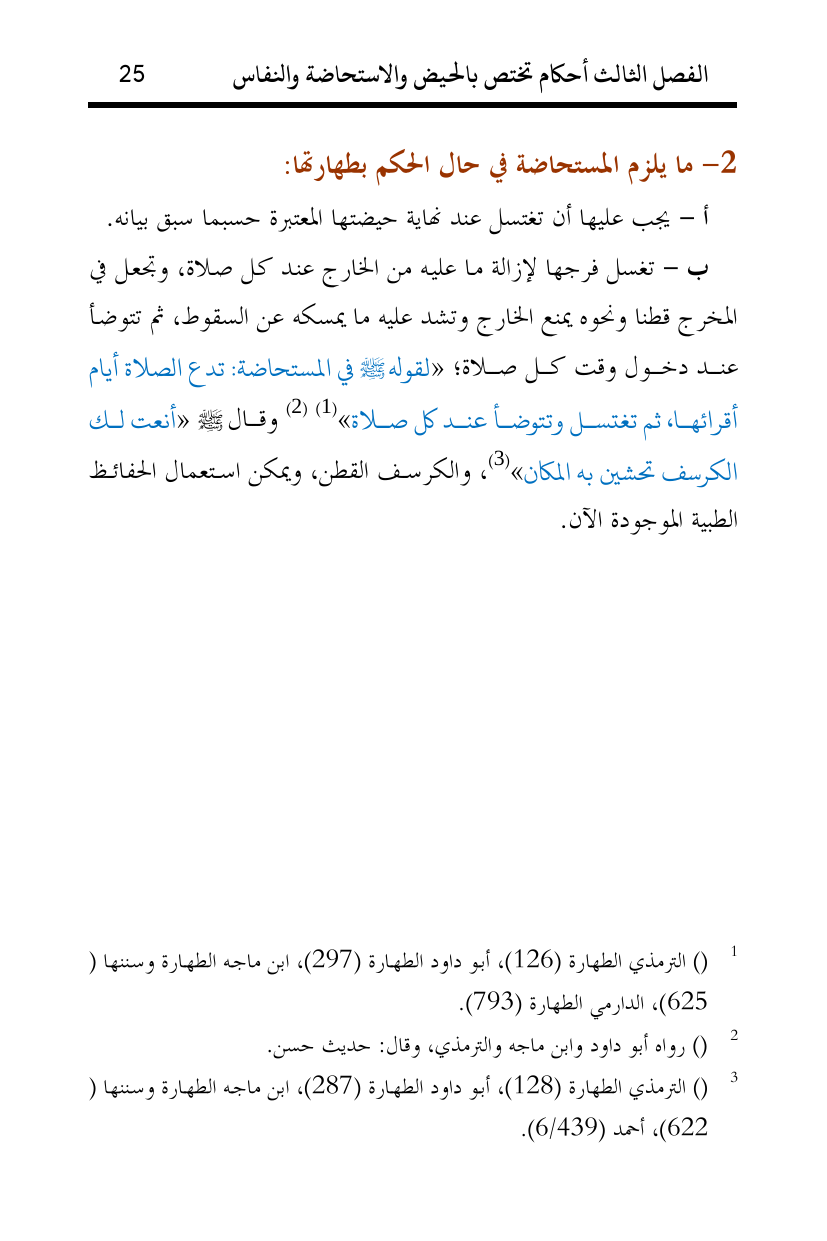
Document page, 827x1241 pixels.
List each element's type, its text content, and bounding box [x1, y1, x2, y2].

text أ - يجب عليها أن تغتسل عند نهاية حيضتها المعتبرة حسبما سبق بيانه. [89, 194, 738, 244]
text 2- ما يلزم المستحاضة في حال الحكم بطهارتها: [89, 131, 738, 194]
text ب - تغسل فرجها لإزالة ما عليه من الخارج عند كل صلاة، وتجعل في المخرج قطنا ونحوه يمنع الخارج وتشد عليه ما يمسكه عن السقوط، ثم تتوضأ عند دخول وقت كل صلاة؛ «لقوله ج في المستحاضة: تدع الصلاة أيام أقرائها، ثم تغتسل وتتوضأ عند كل صلاة»() () وقال ج «أنعت لك الكرسف تحشين به المكان»()، والكرسف القطن، ويمكن استعمال الحفائظ الطبية الموجودة الآن. [89, 244, 738, 546]
